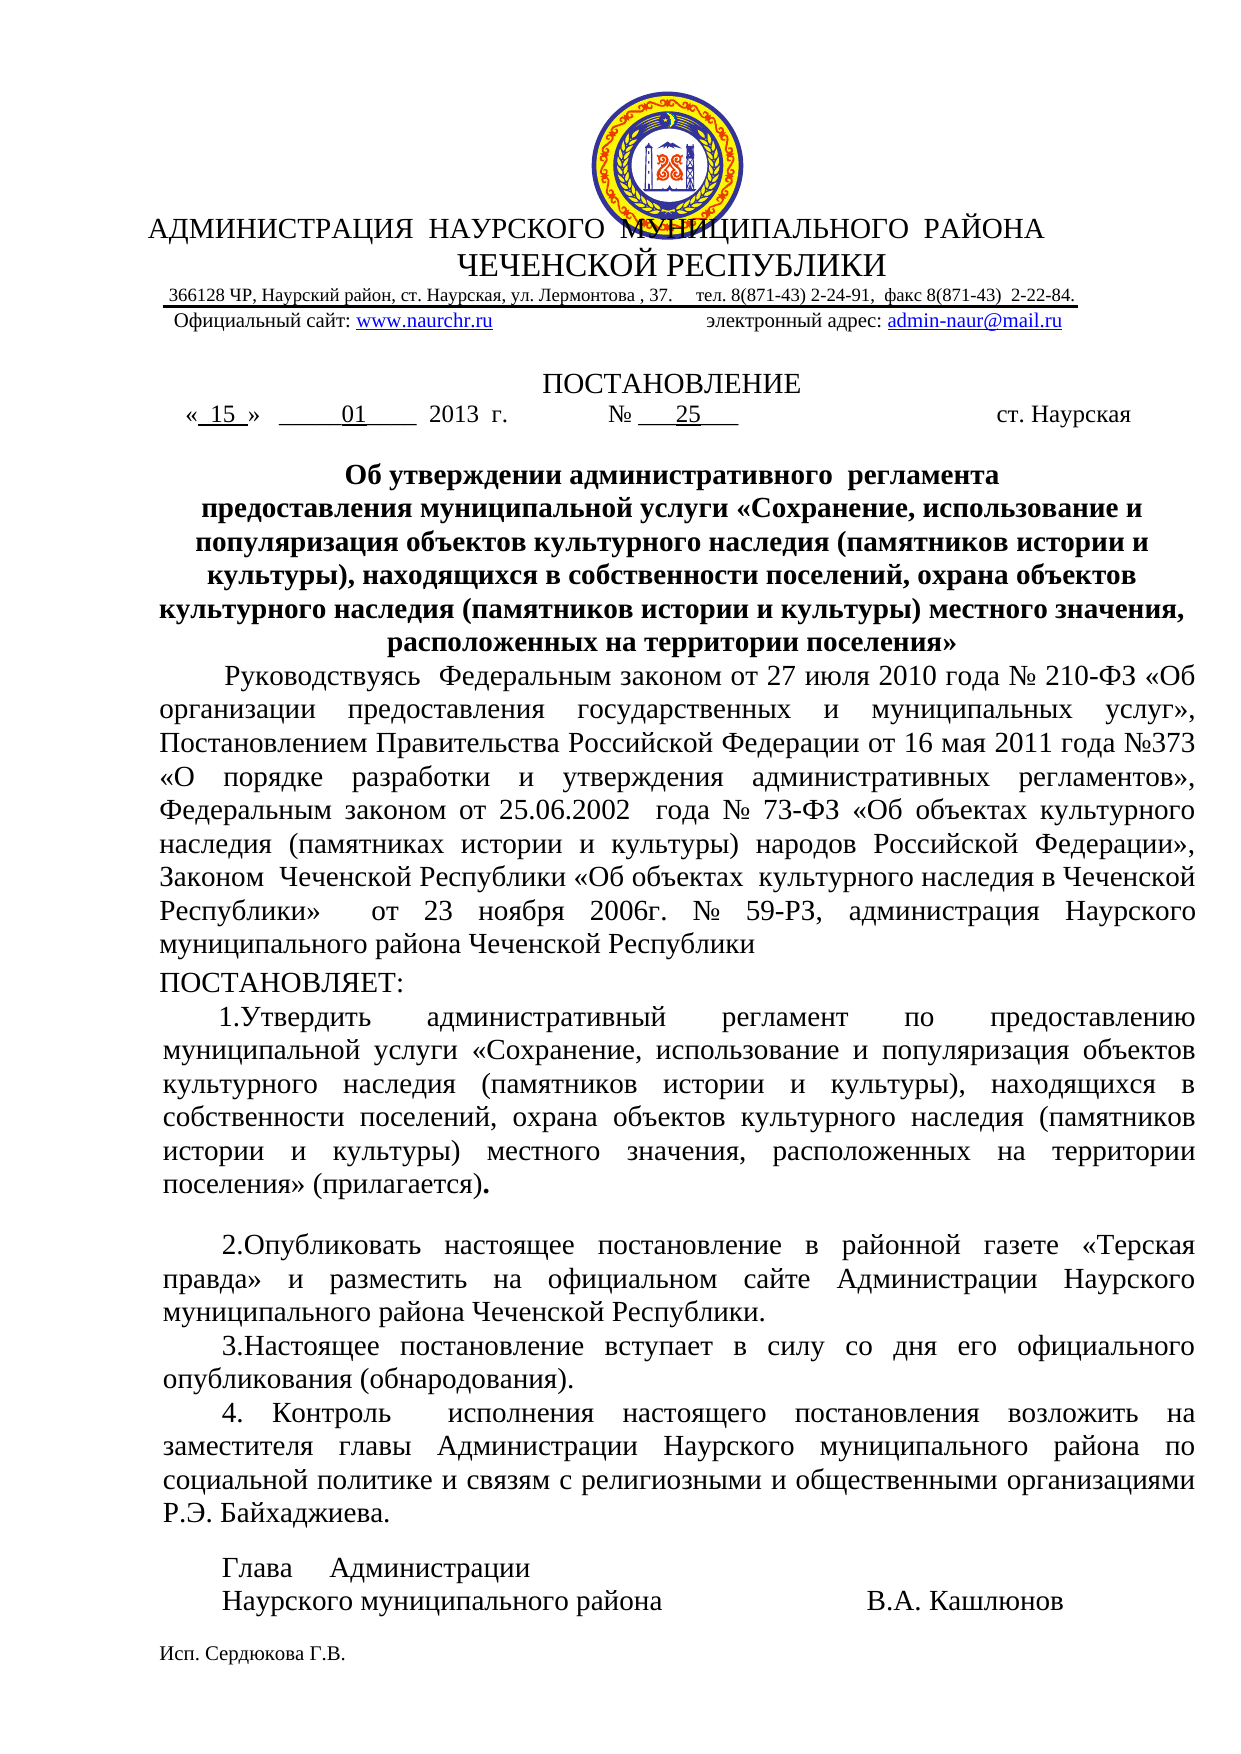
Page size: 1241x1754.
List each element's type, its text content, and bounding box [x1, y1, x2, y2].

table_cell ПОСТАНОВЛЯЕТ: 1.Утвердить административный регламент по предоставлению муниципальной услуги «Сохранение, использование и популяризация объектов культурного наследия (памятников истории и культуры), находящихся в собственности поселений, охрана объектов культурного наследия (памятников истории и культуры) местного значения, расположенных на территории поселения» (прилагается). [148, 965, 1211, 1227]
table_header Официальный сайт: www.naurchr.ru электронный адрес: admin-naur@mail.ru [163, 308, 1078, 332]
table_cell 2.Опубликовать настоящее постановление в районной газете «Терская правда» и разместить на официальном сайте Администрации Наурского муниципального района Чеченской Республики. 3.Настоящее постановление вступает в силу со дня его официального опубликования (обнародования). 4. Контроль исполнения настоящего постановления возложить на заместителя главы Администрации Наурского муниципального района по социальной политике и связям с религиозными и общественными организациями Р.Э. Байхаджиева. Глава Администрации Наурского муниципального района В.А. Кашлюнов Исп. Сердюкова Г.В. [148, 1227, 1211, 1699]
text ПОСТАНОВЛЕНИЕ [148, 366, 1196, 399]
text « 15 » _____01____ 2013 г. № ___25___ ст. Наурская [148, 399, 1196, 428]
table_header Руководствуясь Федеральным законом от 27 июля 2010 года № 210-ФЗ «Об организации предоставления государственных и муниципальных услуг», Постановлением Правительства Российской Федерации от 16 мая 2011 года №373 «О порядке разработки и утверждения административных регламентов», Федеральным законом от 25.06.2002 года № 73-ФЗ «Об объектах культурного наследия (памятниках истории и культуры) народов Российской Федерации», Законом Чеченской Республики «Об объектах культурного наследия в Чеченской Республики» от 23 ноября 2006г. № 59-РЗ, администрация Наурского муниципального района Чеченской Республики [148, 658, 1211, 965]
text Об утверждении административного регламента [148, 457, 1196, 490]
text АДМИНИСТРАЦИЯ НАУРСКОГО МУНИЦИПАЛЬНОГО РАЙОНА [148, 212, 1196, 245]
text предоставления муниципальной услуги «Сохранение, использование и популяризация объектов культурного наследия (памятников истории и культуры), находящихся в собственности поселений, охрана объектов культурного наследия (памятников истории и культуры) местного значения, расположенных на территории поселения» [148, 490, 1196, 658]
text 366128 ЧР, Наурский район, ст. Наурская, ул. Лермонтова , 37. тел. 8(871-43) 2-24-91, факс 8(871-43) 2-22-84. [148, 283, 1196, 305]
text ЧЕЧЕНСКОЙ РЕСПУБЛИКИ [148, 245, 1196, 283]
